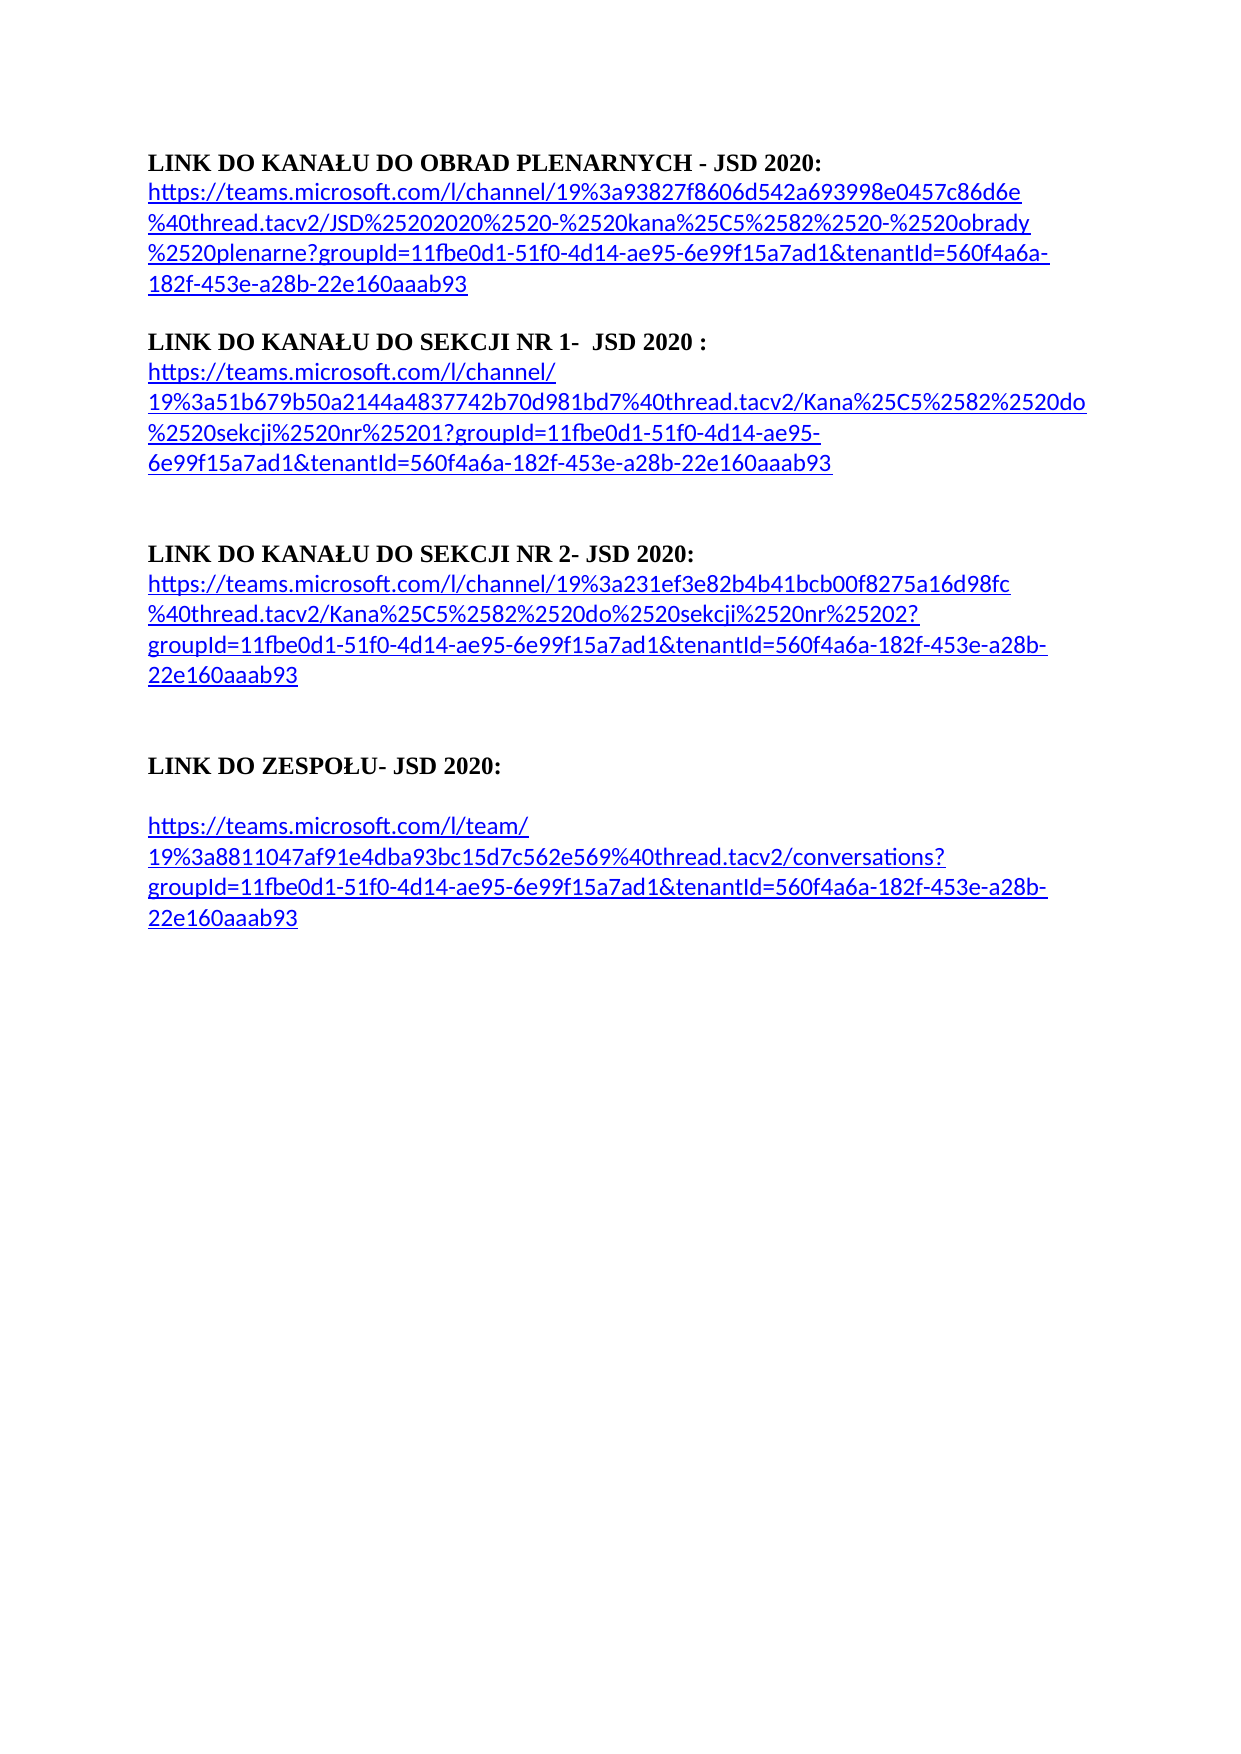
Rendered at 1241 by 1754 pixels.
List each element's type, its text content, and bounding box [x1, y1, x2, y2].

text LINK DO KANAŁU DO OBRAD PLENARNYCH - JSD 2020: [148, 148, 1093, 176]
text https://teams.microsoft.com/l/channel/19%3a51b679b50a2144a4837742b70d981bd7%40thread.tacv2/Kana%25C5%2582%2520do%2520sekcji%2520nr%25201?groupId=11fbe0d1-51f0-4d14-ae95-6e99f15a7ad1&tenantId=560f4a6a-182f-453e-a28b-22e160aaab93 [148, 356, 1093, 478]
text https://teams.microsoft.com/l/team/19%3a8811047af91e4dba93bc15d7c562e569%40thread.tacv2/conversations?groupId=11fbe0d1-51f0-4d14-ae95-6e99f15a7ad1&tenantId=560f4a6a-182f-453e-a28b-22e160aaab93 [148, 810, 1093, 932]
text LINK DO KANAŁU DO SEKCJI NR 1- JSD 2020 : [148, 327, 1093, 356]
text LINK DO ZESPOŁU- JSD 2020: [148, 751, 1093, 780]
text https://teams.microsoft.com/l/channel/19%3a93827f8606d542a693998e0457c86d6e%40thread.tacv2/JSD%25202020%2520-%2520kana%25C5%2582%2520-%2520obrady%2520plenarne?groupId=11fbe0d1-51f0-4d14-ae95-6e99f15a7ad1&tenantId=560f4a6a-182f-453e-a28b-22e160aaab93 [148, 176, 1093, 298]
text https://teams.microsoft.com/l/channel/19%3a231ef3e82b4b41bcb00f8275a16d98fc%40thread.tacv2/Kana%25C5%2582%2520do%2520sekcji%2520nr%25202?groupId=11fbe0d1-51f0-4d14-ae95-6e99f15a7ad1&tenantId=560f4a6a-182f-453e-a28b-22e160aaab93 [148, 568, 1093, 690]
text LINK DO KANAŁU DO SEKCJI NR 2- JSD 2020: [148, 539, 1093, 568]
